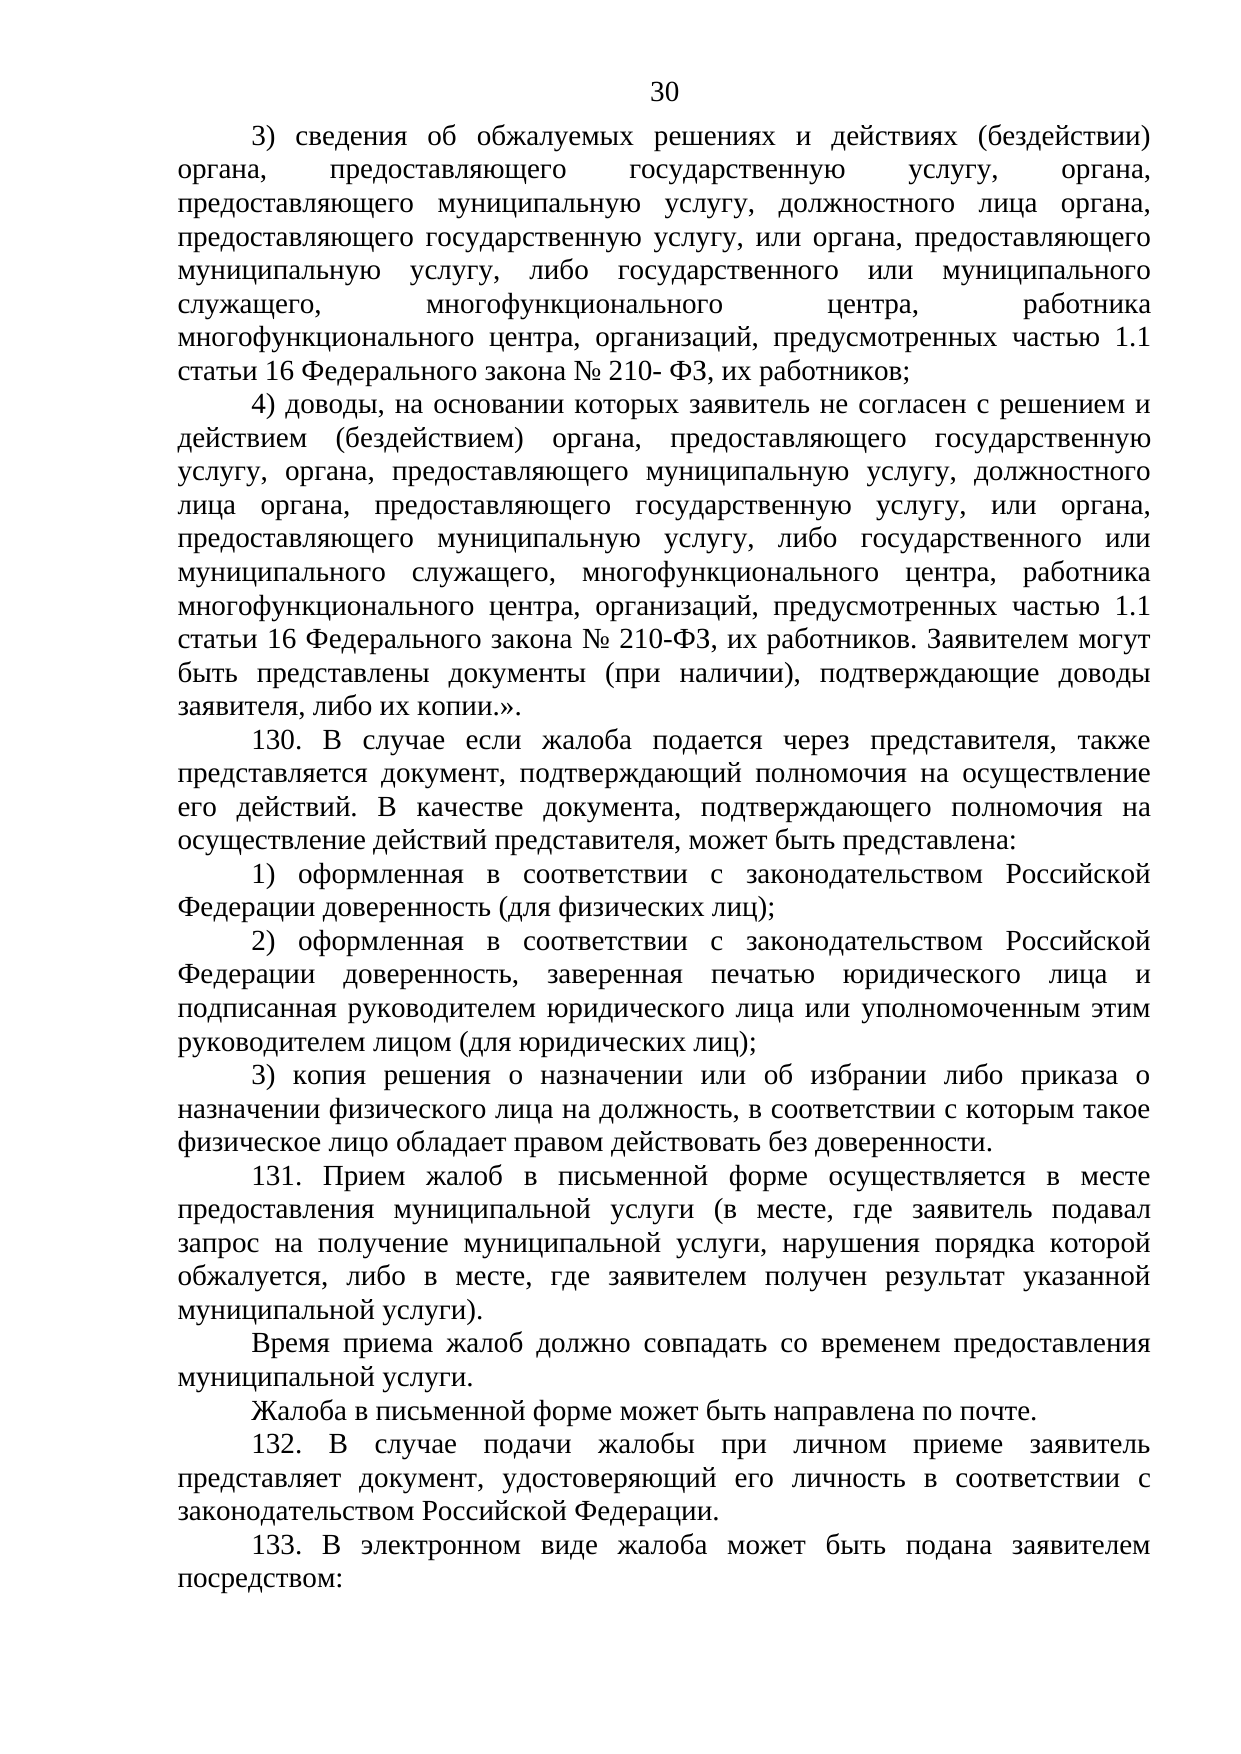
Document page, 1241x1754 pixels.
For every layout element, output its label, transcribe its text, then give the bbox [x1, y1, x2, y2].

text 130. В случае если жалоба подается через представителя, также представляется документ, подтверждающий полномочия на осуществление его действий. В качестве документа, подтверждающего полномочия на осуществление действий представителя, может быть представлена: [177, 722, 1152, 856]
text 3) копия решения о назначении или об избрании либо приказа о назначении физического лица на должность, в соответствии с которым такое физическое лицо обладает правом действовать без доверенности. [177, 1057, 1152, 1158]
text 4) доводы, на основании которых заявитель не согласен с решением и действием (бездействием) органа, предоставляющего государственную услугу, органа, предоставляющего муниципальную услугу, должностного лица органа, предоставляющего государственную услугу, или органа, предоставляющего муниципальную услугу, либо государственного или муниципального служащего, многофункционального центра, работника многофункционального центра, организаций, предусмотренных частью 1.1 статьи 16 Федерального закона № 210-ФЗ, их работников. Заявителем могут быть представлены документы (при наличии), подтверждающие доводы заявителя, либо их копии.». [177, 386, 1152, 722]
text Время приема жалоб должно совпадать со временем предоставления муниципальной услуги. [177, 1326, 1152, 1393]
text 131. Прием жалоб в письменной форме осуществляется в месте предоставления муниципальной услуги (в месте, где заявитель подавал запрос на получение муниципальной услуги, нарушения порядка которой обжалуется, либо в месте, где заявителем получен результат указанной муниципальной услуги). [177, 1158, 1152, 1326]
text 133. В электронном виде жалоба может быть подана заявителем посредством: [177, 1527, 1152, 1594]
text 3) сведения об обжалуемых решениях и действиях (бездействии) органа, предоставляющего государственную услугу, органа, предоставляющего муниципальную услугу, должностного лица органа, предоставляющего государственную услугу, или органа, предоставляющего муниципальную услугу, либо государственного или муниципального служащего, многофункционального центра, работника многофункционального центра, организаций, предусмотренных частью 1.1 статьи 16 Федерального закона № 210- ФЗ, их работников; [177, 118, 1152, 386]
text Жалоба в письменной форме может быть направлена по почте. [177, 1393, 1152, 1426]
text 1) оформленная в соответствии с законодательством Российской Федерации доверенность (для физических лиц); [177, 856, 1152, 923]
text 2) оформленная в соответствии с законодательством Российской Федерации доверенность, заверенная печатью юридического лица и подписанная руководителем юридического лица или уполномоченным этим руководителем лицом (для юридических лиц); [177, 923, 1152, 1057]
text 132. В случае подачи жалобы при личном приеме заявитель представляет документ, удостоверяющий его личность в соответствии с законодательством Российской Федерации. [177, 1426, 1152, 1527]
